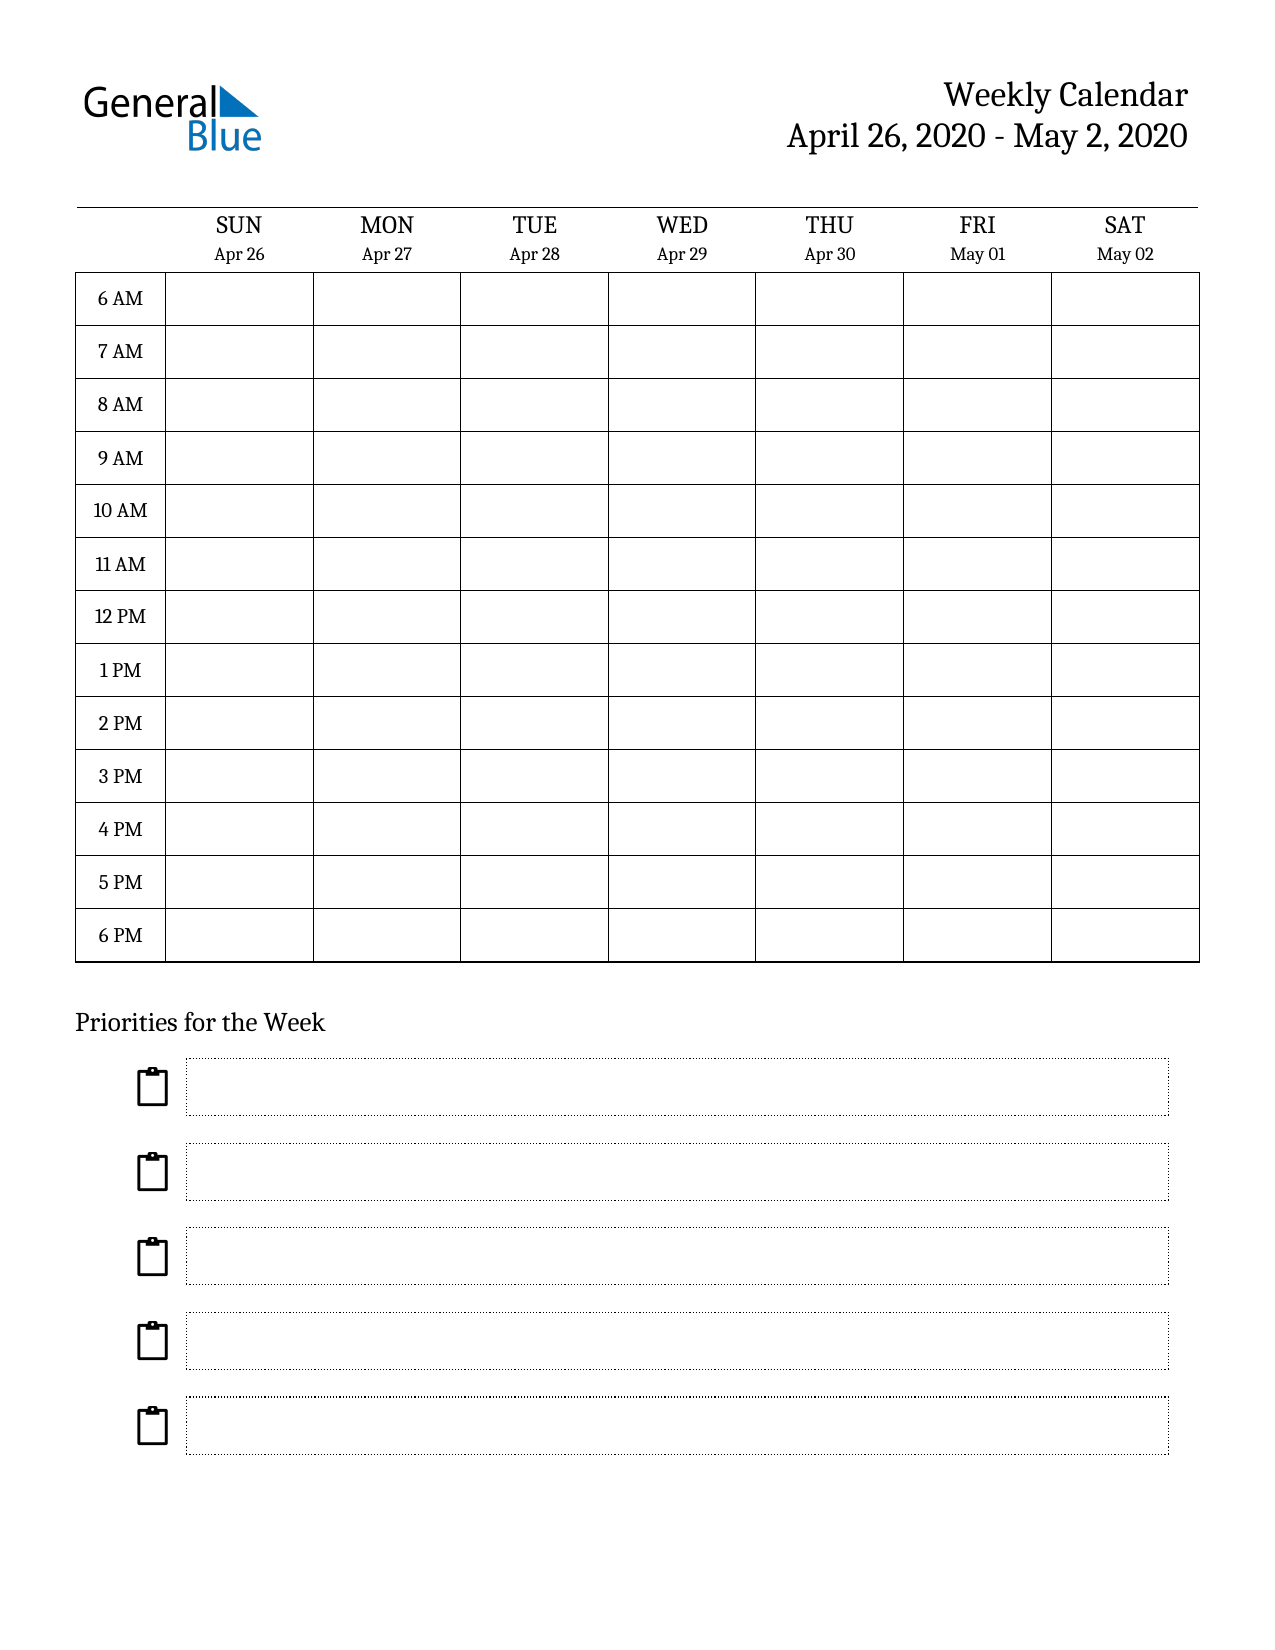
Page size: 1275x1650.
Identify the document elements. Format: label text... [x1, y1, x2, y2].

table_cell [609, 432, 755, 484]
table_cell [314, 909, 460, 961]
table_cell [756, 803, 903, 855]
table_cell 9 AM [76, 432, 165, 484]
text Priorities for the Week [75, 1007, 1200, 1039]
table_cell [609, 750, 755, 802]
table_cell 8 AM [76, 379, 165, 431]
table_cell [314, 750, 460, 802]
table_cell [187, 1143, 1168, 1200]
table_cell [1052, 856, 1199, 908]
picture [84, 85, 261, 151]
table_cell [756, 909, 903, 961]
table_cell [756, 856, 903, 908]
table_cell [461, 538, 608, 590]
table_cell [1052, 379, 1199, 431]
table_cell [76, 208, 165, 272]
picture [129, 1402, 176, 1449]
table_cell [106, 1115, 1168, 1142]
table_cell [904, 697, 1051, 749]
table_cell [166, 326, 313, 378]
table_cell [904, 644, 1051, 696]
table_cell [106, 1200, 1168, 1227]
table_cell [166, 697, 313, 749]
table_cell [166, 379, 313, 431]
table_cell MON Apr 27 [313, 208, 461, 272]
table_cell 5 PM [76, 856, 165, 908]
table_cell [461, 697, 608, 749]
table_cell [1052, 803, 1199, 855]
table_cell [756, 644, 903, 696]
table_cell [461, 485, 608, 537]
table_cell 7 AM [76, 326, 165, 378]
table_cell [609, 273, 755, 325]
table_cell [904, 273, 1051, 325]
table_cell [756, 432, 903, 484]
table_cell [166, 750, 313, 802]
table_cell [166, 591, 313, 643]
table_cell [461, 591, 608, 643]
table_cell [904, 750, 1051, 802]
table_cell [609, 326, 755, 378]
table_cell TUE Apr 28 [461, 208, 608, 272]
table_cell 10 AM [76, 485, 165, 537]
table_cell [166, 538, 313, 590]
table_cell 11 AM [76, 538, 165, 590]
table_cell [756, 697, 903, 749]
table_cell [461, 644, 608, 696]
table_cell [166, 432, 313, 484]
table_cell [904, 485, 1051, 537]
table_cell [106, 1396, 187, 1454]
table_cell [461, 379, 608, 431]
table_cell [609, 856, 755, 908]
table_cell [461, 432, 608, 484]
table_cell 3 PM [76, 750, 165, 802]
table_header Weekly Calendar April 26, 2020 - May 2, 2020 [76, 75, 1199, 207]
table_cell [314, 432, 460, 484]
table_cell [314, 644, 460, 696]
table_cell SAT May 02 [1051, 207, 1199, 272]
table_cell [106, 1227, 187, 1284]
table_cell [1052, 697, 1199, 749]
table_cell [166, 803, 313, 855]
table_cell [106, 1312, 187, 1369]
table_cell [609, 803, 755, 855]
table_cell [609, 538, 755, 590]
table_cell 6 AM [76, 273, 165, 325]
table_cell [904, 803, 1051, 855]
table_cell [166, 909, 313, 961]
table_cell [756, 326, 903, 378]
table_cell [461, 856, 608, 908]
table_cell [166, 856, 313, 908]
picture [129, 1233, 176, 1280]
table_cell [904, 538, 1051, 590]
table_cell [461, 909, 608, 961]
table_cell [106, 1369, 1168, 1396]
table_cell [756, 273, 903, 325]
table_cell [314, 379, 460, 431]
table_cell FRI May 01 [904, 208, 1051, 272]
table_cell [1052, 591, 1199, 643]
table_cell [314, 591, 460, 643]
table_cell [187, 1396, 1168, 1454]
table_header [106, 1058, 187, 1115]
table_cell [166, 644, 313, 696]
table_cell 12 PM [76, 591, 165, 643]
table_cell [187, 1312, 1168, 1369]
table_cell [756, 750, 903, 802]
picture [129, 1318, 176, 1364]
table_cell 2 PM [76, 697, 165, 749]
table_cell [609, 697, 755, 749]
table_cell [756, 591, 903, 643]
table_cell [1052, 750, 1199, 802]
table_cell 6 PM [76, 909, 165, 961]
table_cell WED Apr 29 [608, 208, 756, 272]
table_cell [187, 1227, 1168, 1284]
table_cell [1052, 432, 1199, 484]
table_cell [314, 485, 460, 537]
table_cell [166, 273, 313, 325]
table_cell [609, 909, 755, 961]
table_cell [106, 1143, 187, 1200]
table_cell [1052, 644, 1199, 696]
table_cell [314, 326, 460, 378]
table_cell [756, 538, 903, 590]
table_cell [1052, 538, 1199, 590]
table_cell [166, 485, 313, 537]
table_cell 1 PM [76, 644, 165, 696]
table_cell [1052, 273, 1199, 325]
table_cell [314, 538, 460, 590]
table_cell [904, 856, 1051, 908]
table_cell [461, 750, 608, 802]
table_cell [609, 379, 755, 431]
table_cell [314, 803, 460, 855]
table_cell [609, 591, 755, 643]
table_cell [314, 697, 460, 749]
table_cell [609, 485, 755, 537]
table_cell [461, 326, 608, 378]
table_cell [756, 379, 903, 431]
table_header [187, 1058, 1168, 1115]
table_cell [461, 803, 608, 855]
table_cell [904, 326, 1051, 378]
table_cell [904, 909, 1051, 961]
table_cell [314, 273, 460, 325]
table_cell SUN Apr 26 [165, 208, 313, 272]
table_cell [904, 432, 1051, 484]
table_cell THU Apr 30 [756, 208, 903, 272]
table_cell [904, 379, 1051, 431]
table_cell [461, 273, 608, 325]
table_cell [314, 856, 460, 908]
table_cell 4 PM [76, 803, 165, 855]
picture [129, 1148, 176, 1195]
table_cell [1052, 485, 1199, 537]
table_cell [756, 485, 903, 537]
table_cell [1052, 326, 1199, 378]
table_cell [904, 591, 1051, 643]
table_cell [1052, 909, 1199, 961]
table_cell [609, 644, 755, 696]
picture [129, 1063, 176, 1110]
table_cell [106, 1284, 1168, 1312]
